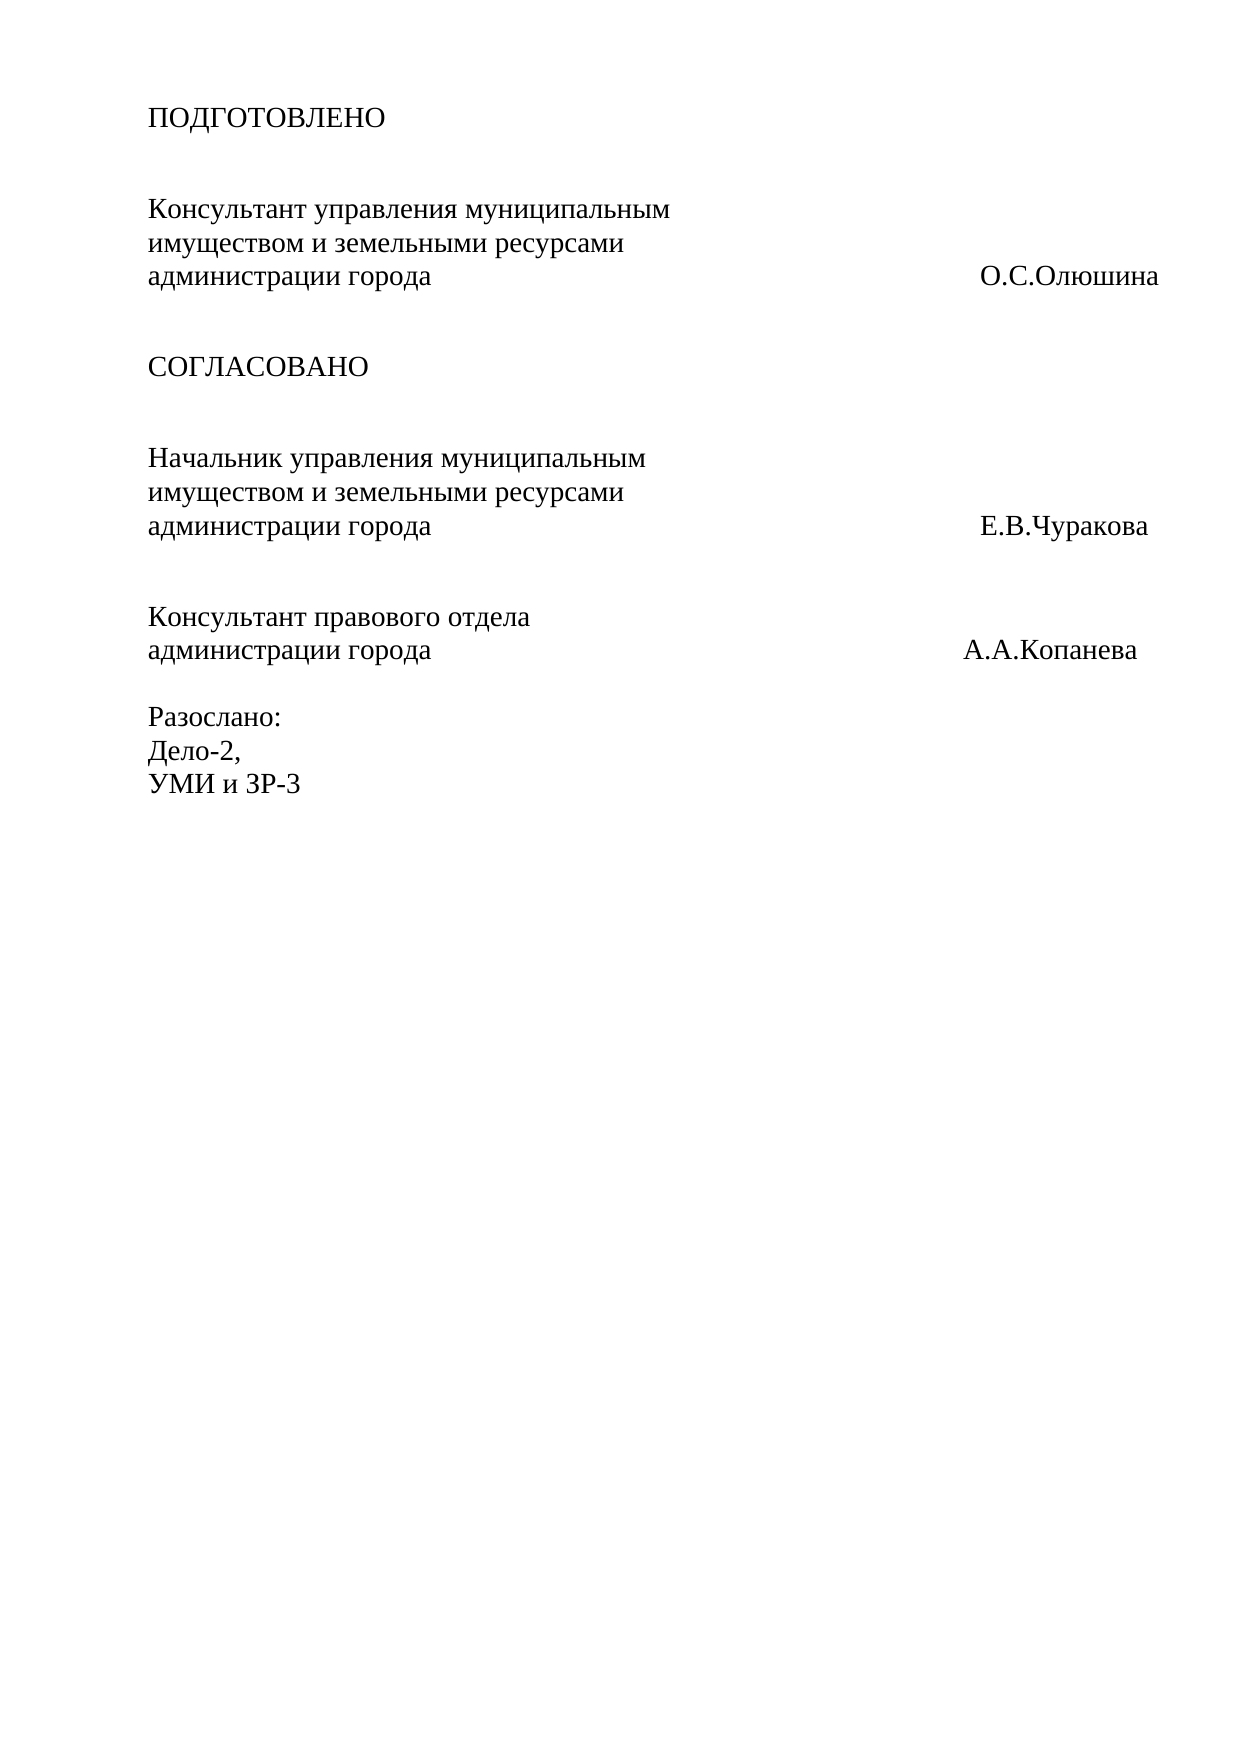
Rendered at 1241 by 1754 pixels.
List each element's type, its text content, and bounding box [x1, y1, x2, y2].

text Консультант управления муниципальным [148, 191, 1181, 225]
text УМИ и ЗР-3 [148, 766, 1181, 800]
text ПОДГОТОВЛЕНО [148, 100, 1181, 134]
text имуществом и земельными ресурсами [148, 225, 1181, 258]
text Консультант правового отдела [148, 599, 1181, 632]
text Начальник управления муниципальным [148, 441, 1181, 474]
text администрации города О.С.Олюшина [148, 258, 1181, 292]
text имуществом и земельными ресурсами [148, 474, 1181, 508]
text администрации города А.А.Копанева [148, 632, 1181, 666]
text Дело-2, [148, 733, 1181, 766]
text Разослано: [148, 699, 1181, 733]
text администрации города Е.В.Чуракова [148, 508, 1181, 541]
text СОГЛАСОВАНО [148, 349, 1181, 383]
